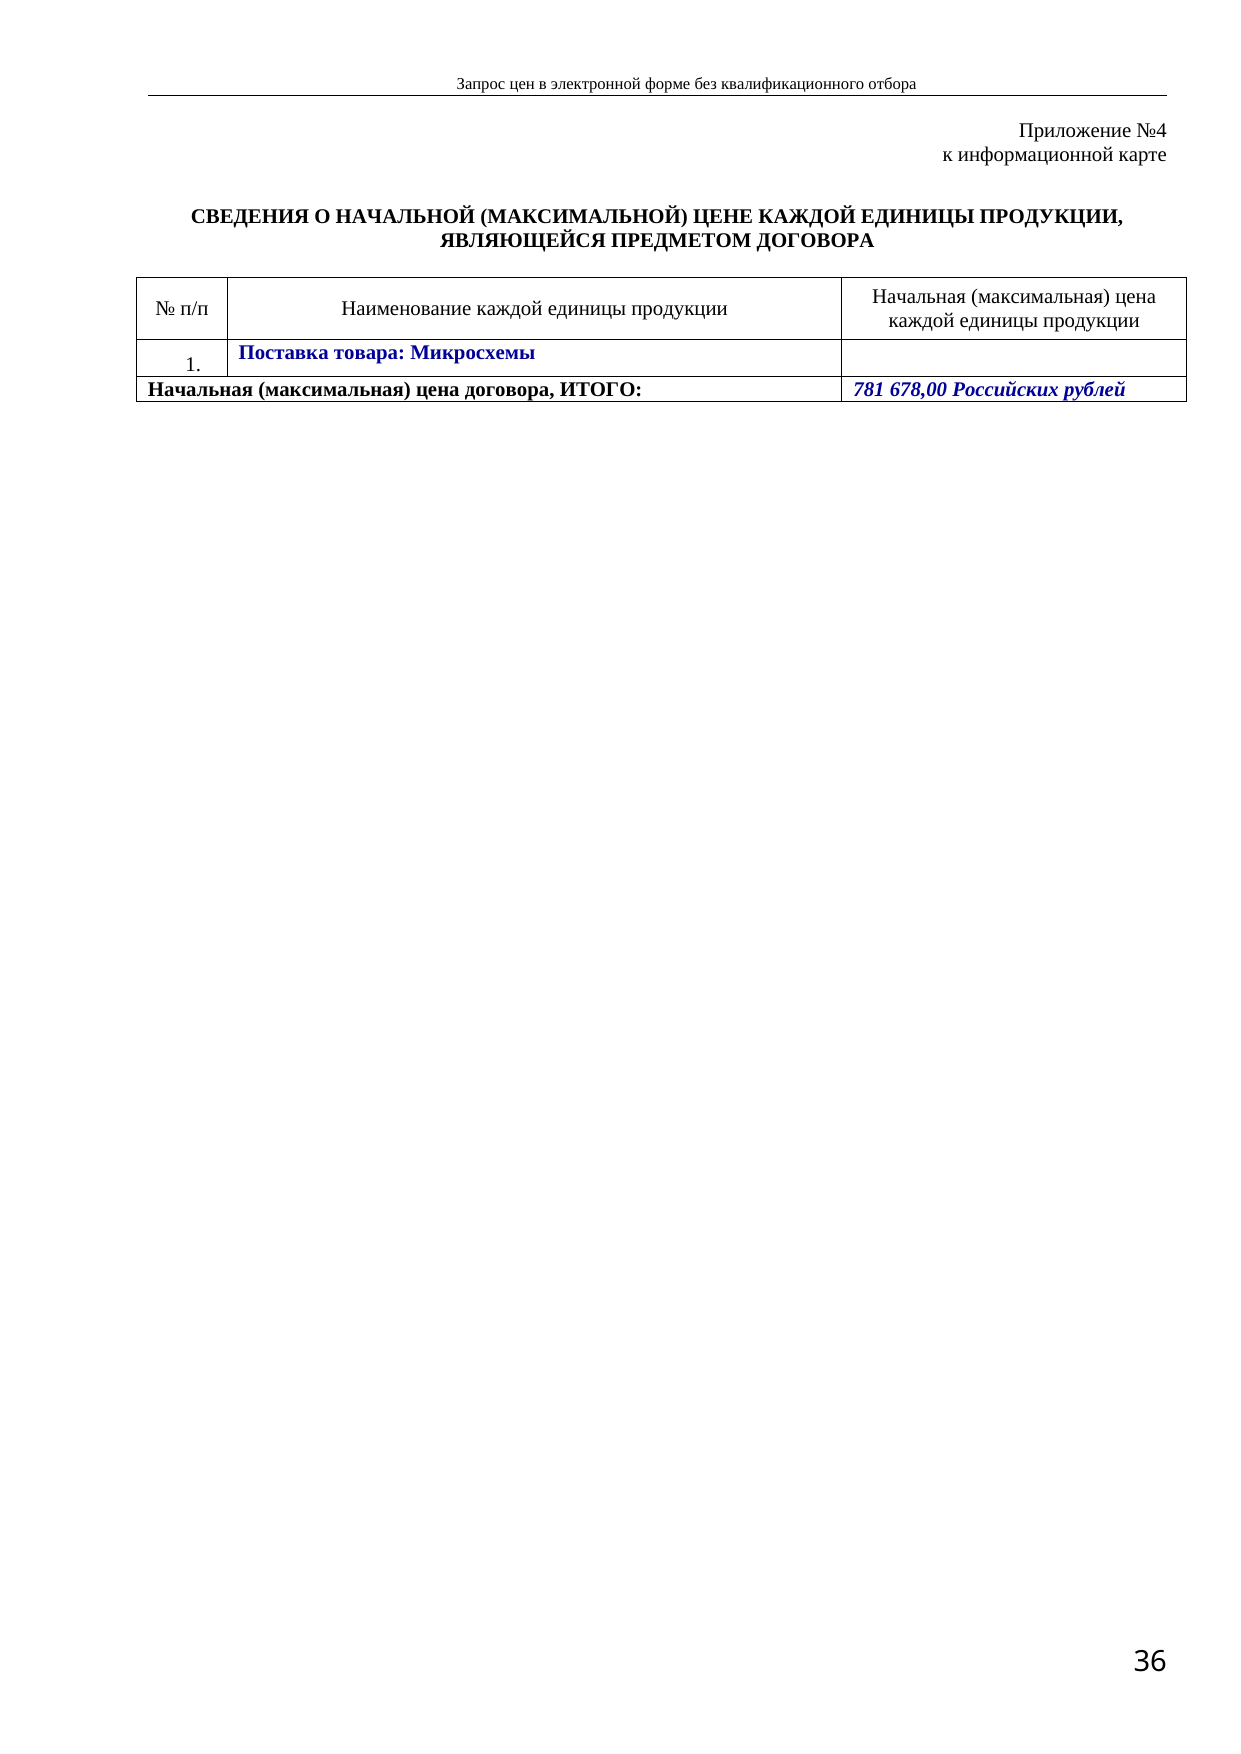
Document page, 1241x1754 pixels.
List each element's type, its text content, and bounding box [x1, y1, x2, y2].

text Приложение №4 к информационной карте [148, 118, 1167, 166]
table_cell [842, 340, 1186, 376]
table_header № п/п [137, 278, 227, 338]
table_cell [137, 340, 227, 376]
table_cell Начальная (максимальная) цена договора, ИТОГО: [137, 377, 841, 401]
table_header Начальная (максимальная) цена каждой единицы продукции [842, 278, 1186, 338]
table_header Наименование каждой единицы продукции [228, 278, 841, 338]
table_cell Поставка товара: Микросхемы [228, 340, 841, 376]
table_cell 781 678,00 Российских рублей [842, 377, 1186, 401]
text СВЕДЕНИЯ О НАЧАЛЬНОЙ (МАКСИМАЛЬНОЙ) ЦЕНЕ КАЖДОЙ ЕДИНИЦЫ ПРОДУКЦИИ, ЯВЛЯЮЩЕЙСЯ ПРЕДМЕТОМ ДОГОВОРА [148, 204, 1167, 252]
